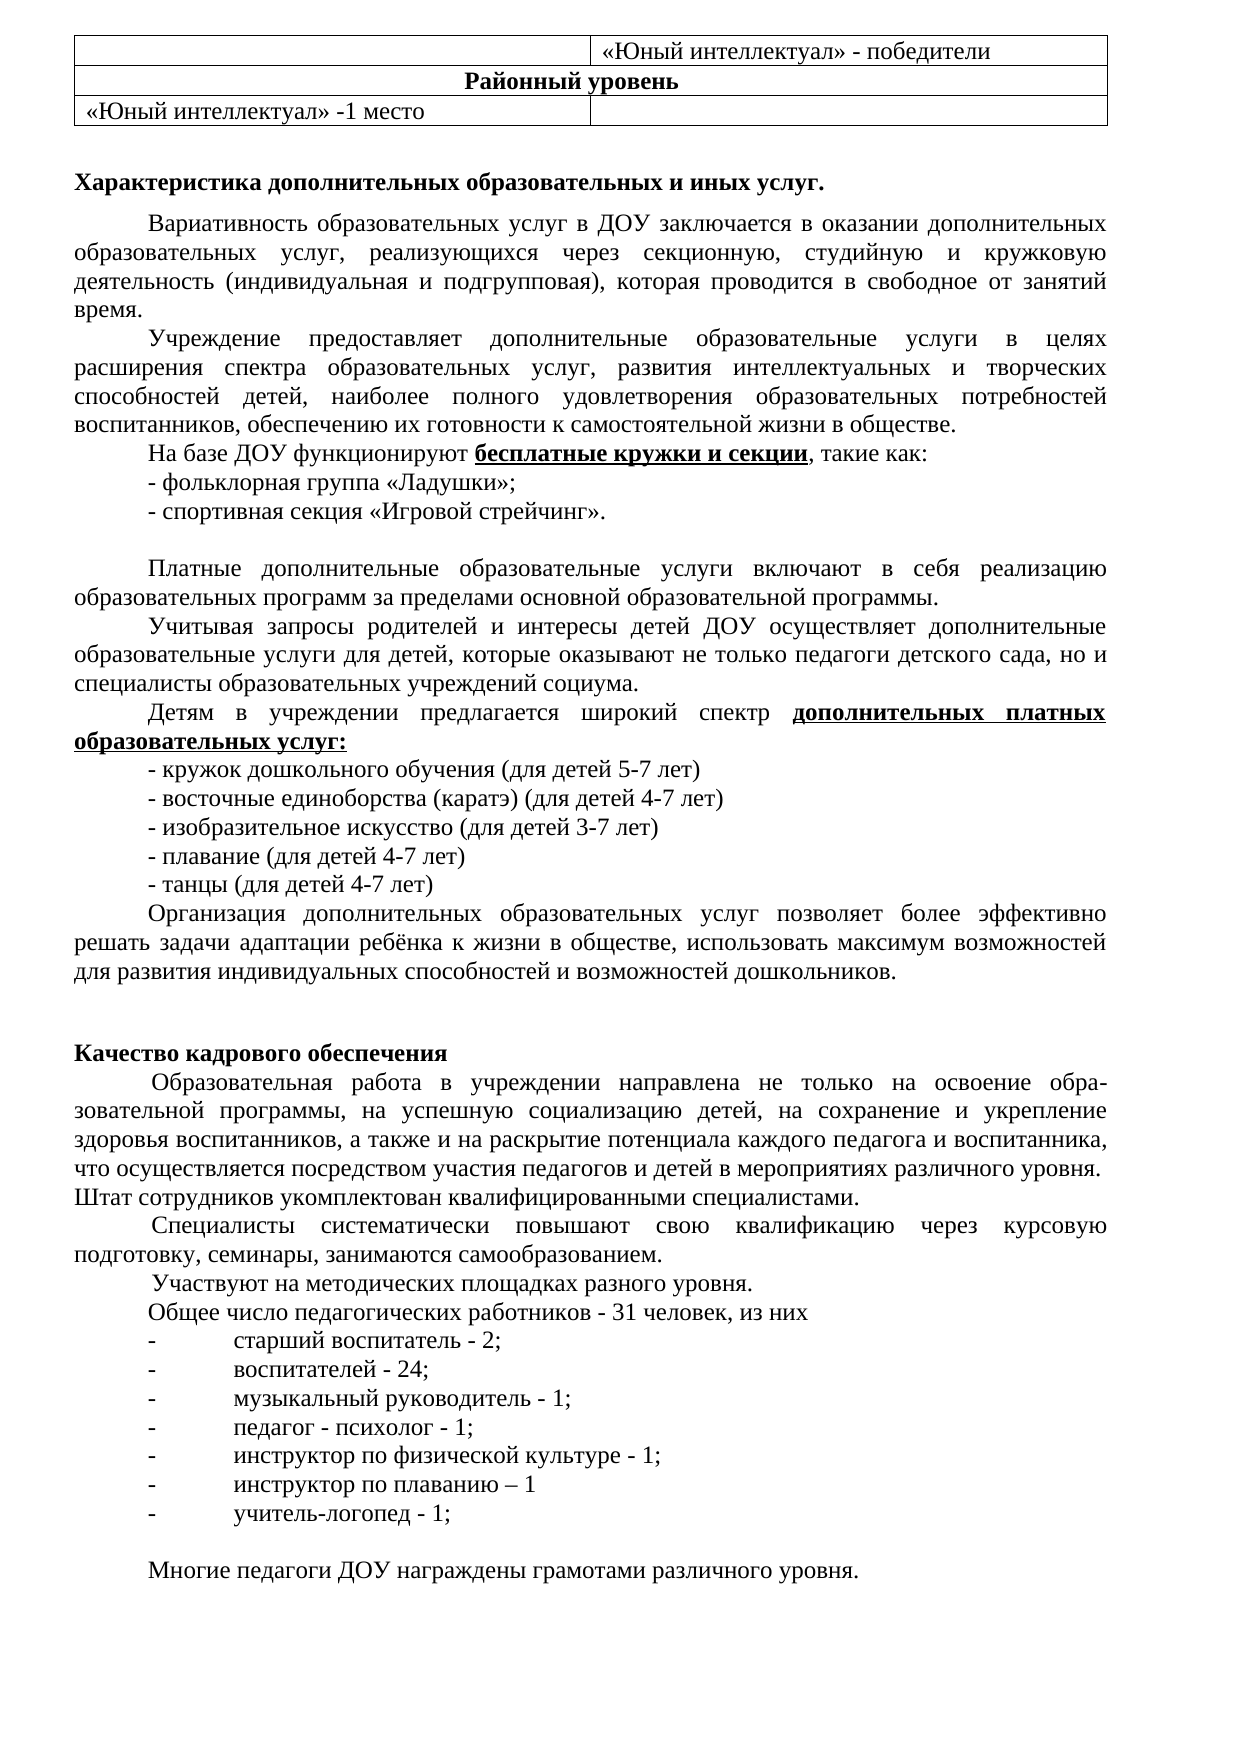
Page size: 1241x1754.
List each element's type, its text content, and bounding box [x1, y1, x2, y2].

text Специалисты систематически повышают свою квалификацию через курсовую подготовку, семинары, занимаются самообразованием. [74, 1210, 1107, 1268]
text Общее число педагогических работников - 31 человек, из них [74, 1297, 1107, 1325]
text На базе ДОУ функционируют бесплатные кружки и секции, такие как: [74, 438, 1107, 467]
text Образовательная работа в учреждении направлена не только на освоение образовательной программы, на успешную социализацию детей, на сохранение и укрепление здоровья воспитанников, а также и на раскрытие потенциала каждого педагога и воспитанника, что осуществляется посредством участия педагогов и детей в мероприятиях различного уровня. [74, 1067, 1107, 1182]
text Вариативность образовательных услуг в ДОУ заключается в оказании дополнительных образовательных услуг, реализующихся через секционную, студийную и кружковую деятельность (индивидуальная и подгрупповая), которая проводится в свободное от занятий время. [74, 208, 1107, 323]
text - изобразительное искусство (для детей 3-7 лет) [74, 812, 1107, 841]
text Штат сотрудников укомплектован квалифицированными специалистами. [74, 1182, 1107, 1210]
text Организация дополнительных образовательных услуг позволяет более эффективно решать задачи адаптации ребёнка к жизни в обществе, использовать максимум возможностей для развития индивидуальных способностей и возможностей дошкольников. [74, 898, 1107, 984]
list музыкальный руководитель - 1; [74, 1383, 1107, 1412]
text Многие педагоги ДОУ награждены грамотами различного уровня. [74, 1555, 1107, 1584]
text Качество кадрового обеспечения [74, 1038, 1107, 1067]
text Платные дополнительные образовательные услуги включают в себя реализацию образовательных программ за пределами основной образовательной программы. [74, 553, 1107, 611]
text - фольклорная группа «Ладушки»; [74, 467, 1107, 496]
table_cell Районный уровень [75, 66, 1107, 95]
table_cell [591, 96, 1107, 125]
text - танцы (для детей 4-7 лет) [74, 869, 1107, 898]
text Детям в учреждении предлагается широкий спектр дополнительных платных образовательных услуг: [74, 697, 1105, 754]
table_cell «Юный интеллектуал» - победители [591, 36, 1107, 65]
list инструктор по физической культуре - 1; [74, 1440, 1107, 1469]
list воспитателей - 24; [74, 1354, 1107, 1383]
list педагог - психолог - 1; [74, 1412, 1107, 1440]
text Характеристика дополнительных образовательных и иных услуг. [74, 167, 1107, 196]
text Учреждение предоставляет дополнительные образовательные услуги в целях расширения спектра образовательных услуг, развития интеллектуальных и творческих способностей детей, наиболее полного удовлетворения образовательных потребностей воспитанников, обеспечению их готовности к самостоятельной жизни в обществе. [74, 323, 1107, 438]
text - кружок дошкольного обучения (для детей 5-7 лет) [74, 754, 1107, 783]
text - плавание (для детей 4-7 лет) [74, 841, 1107, 869]
text Участвуют на методических площадках разного уровня. [74, 1268, 1107, 1297]
list старший воспитатель - 2; [74, 1325, 1107, 1354]
table_cell «Юный интеллектуал» -1 место [75, 96, 590, 125]
list инструктор по плаванию – 1 [74, 1469, 1107, 1498]
text - восточные единоборства (каратэ) (для детей 4-7 лет) [74, 783, 1107, 812]
list учитель-логопед - 1; [74, 1498, 1107, 1527]
text Учитывая запросы родителей и интересы детей ДОУ осуществляет дополнительные образовательные услуги для детей, которые оказывают не только педагоги детского сада, но и специалисты образовательных учреждений социума. [74, 611, 1107, 697]
text - спортивная секция «Игровой стрейчинг». [74, 496, 1107, 524]
table_cell [75, 36, 590, 65]
